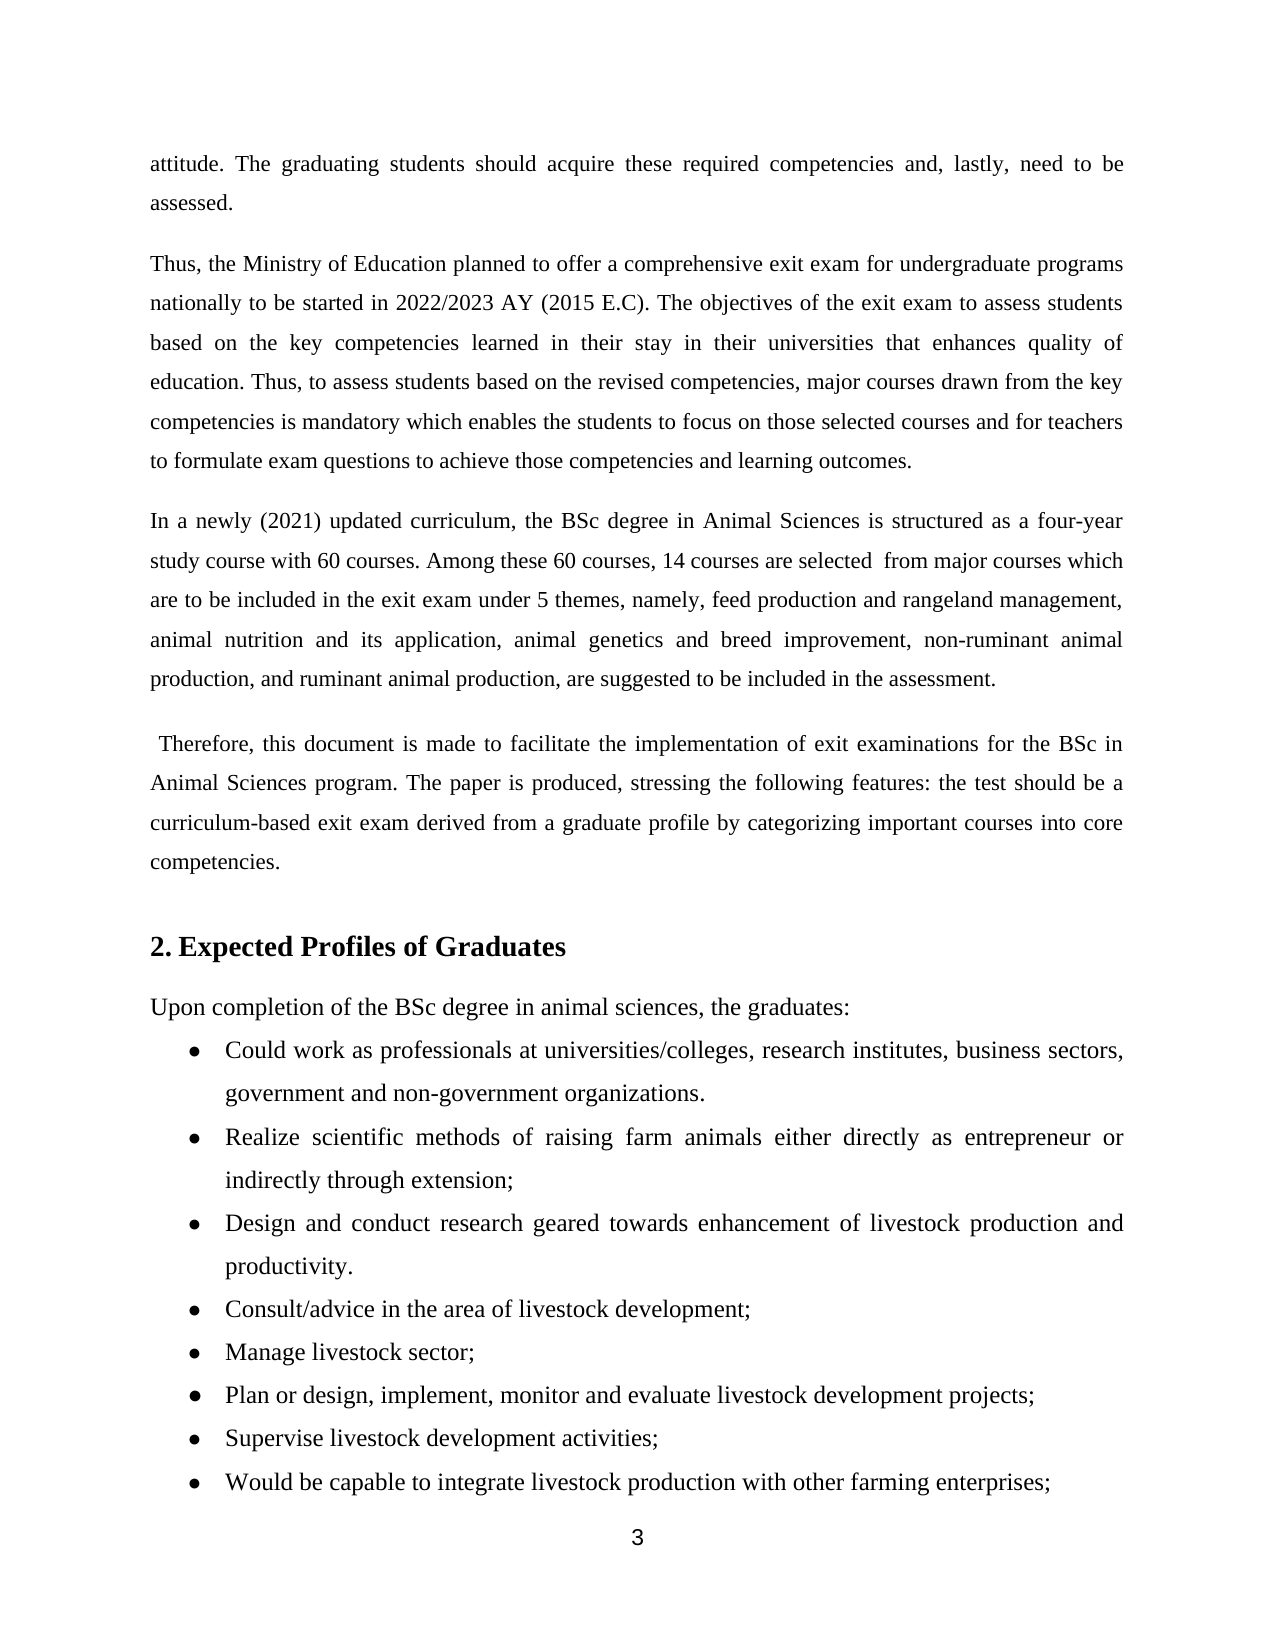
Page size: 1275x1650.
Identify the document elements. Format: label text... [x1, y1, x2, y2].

text In a newly (2021) updated curriculum, the BSc degree in Animal Sciences is structured as a four-year study course with 60 courses. Among these 60 courses, 14 courses are selected from major courses which are to be included in the exit exam under 5 themes, namely, feed production and rangeland management, animal nutrition and its application, animal genetics and breed improvement, non-ruminant animal production, and ruminant animal production, are suggested to be included in the assessment. [150, 507, 1125, 692]
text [150, 150, 1125, 216]
text Therefore, this document is made to facilitate the implementation of exit examinations for the BSc in Animal Sciences program. The paper is produced, stressing the following features: the test should be a curriculum-based exit exam derived from a graduate profile by categorizing important courses into core competencies. [150, 730, 1125, 875]
text Thus, the Ministry of Education planned to offer a comprehensive exit exam for undergraduate programs nationally to be started in 2022/2023 AY (2015 E.C). The objectives of the exit exam to assess students based on the key competencies learned in their stay in their universities that enhances quality of education. Thus, to assess students based on the revised competencies, major courses drawn from the key competencies is mandatory which enables the students to focus on those selected courses and for teachers to formulate exam questions to achieve those competencies and learning outcomes. [150, 250, 1125, 473]
list Realize scientific methods of raising farm animals either directly as entrepreneur or indirectly through extension; [187, 1122, 1125, 1193]
list Design and conduct research geared towards enhancement of livestock production and productivity. [187, 1208, 1125, 1280]
list Supervise livestock development activities; [187, 1423, 1125, 1452]
list Would be capable to integrate livestock production with other farming enterprises; [187, 1467, 1125, 1495]
list Could work as professionals at universities/colleges, research institutes, business sectors, government and non-government organizations. [187, 1035, 1125, 1107]
list Consult/advice in the area of livestock development; [187, 1294, 1125, 1323]
list Manage livestock sector; [187, 1337, 1125, 1366]
text Upon completion of the BSc degree in animal sciences, the graduates: [150, 992, 1125, 1021]
list Plan or design, implement, monitor and evaluate livestock development projects; [187, 1380, 1125, 1409]
subtitle 2. Expected Profiles of Graduates [150, 929, 1125, 963]
